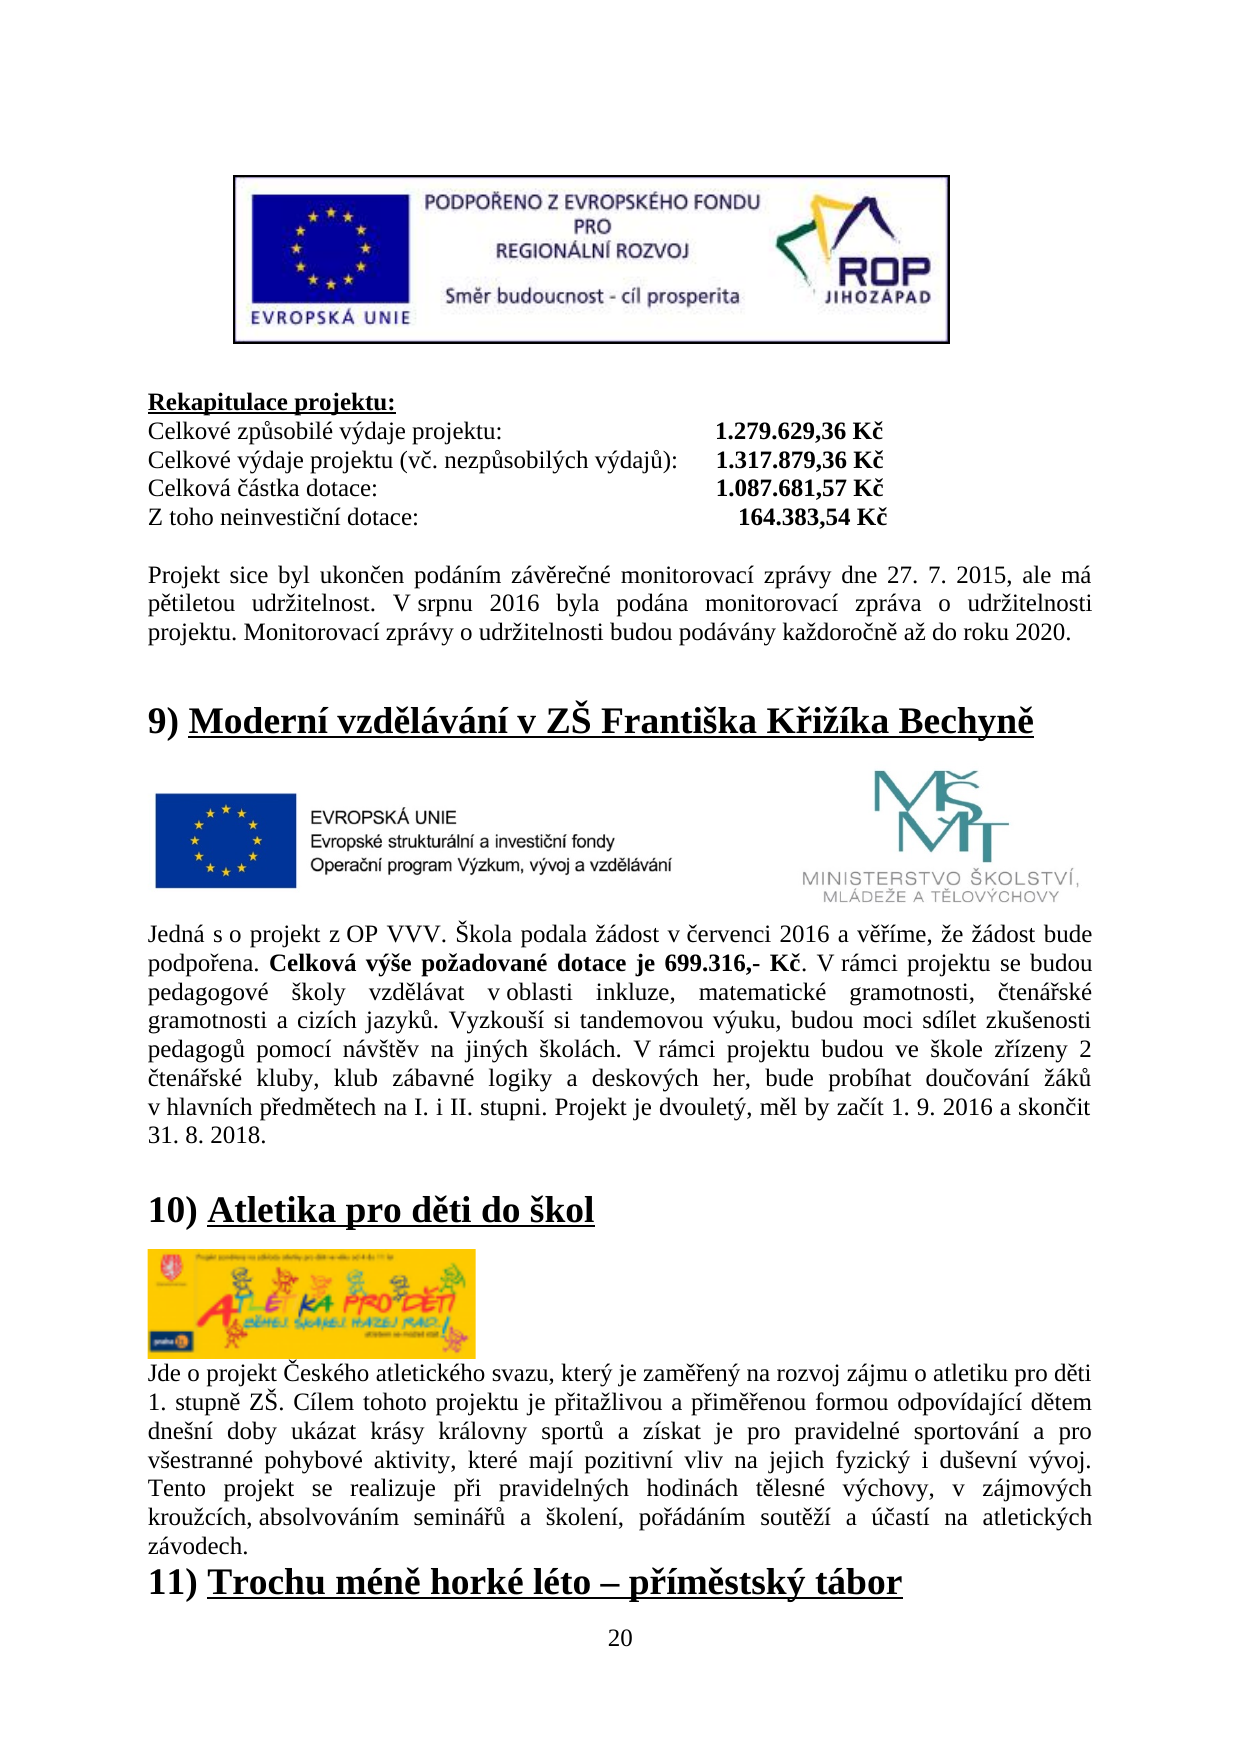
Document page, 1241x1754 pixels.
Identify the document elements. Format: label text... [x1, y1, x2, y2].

text Celkové výdaje projektu (vč. nezpůsobilých výdajů): 1.317.879,36 Kč [148, 445, 1093, 473]
picture [147, 1249, 476, 1359]
text 9) Moderní vzdělávání v ZŠ Františka Křižíka Bechyně [148, 699, 1093, 742]
picture [235, 177, 948, 342]
text Jedná s o projekt z OP VVV. Škola podala žádost v červenci 2016 a věříme, že žádost bude podpořena. Celková výše požadované dotace je 699.316,- Kč. V rámci projektu se budou pedagogové školy vzdělávat v oblasti inkluze, matematické gramotnosti, čtenářské gramotnosti a cizích jazyků. Vyzkouší si tandemovou výuku, budou moci sdílet zkušenosti pedagogů pomocí návštěv na jiných školách. V rámci projektu budou ve škole zřízeny 2 čtenářské kluby, klub zábavné logiky a deskových her, bude probíhat doučování žáků v hlavních předmětech na I. i II. stupni. Projekt je dvouletý, měl by začít 1. 9. 2016 a skončit 31. 8. 2018. [148, 919, 1093, 1149]
text Celková částka dotace: 1.087.681,57 Kč [148, 473, 1093, 502]
text Z toho neinvestiční dotace: 164.383,54 Kč [148, 502, 1093, 531]
text Celkové způsobilé výdaje projektu: 1.279.629,36 Kč [148, 416, 1093, 445]
text 11) Trochu méně horké léto – příměstský tábor [148, 1560, 1093, 1603]
picture [147, 761, 1093, 919]
text Rekapitulace projektu: [148, 387, 1093, 416]
text 10) Atletika pro děti do škol [148, 1187, 1093, 1231]
text Jde o projekt Českého atletického svazu, který je zaměřený na rozvoj zájmu o atletiku pro děti 1. stupně ZŠ. Cílem tohoto projektu je přitažlivou a přiměřenou formou odpovídající dětem dnešní doby ukázat krásy královny sportů a získat je pro pravidelné sportování a pro všestranné pohybové aktivity, které mají pozitivní vliv na jejich fyzický i duševní vývoj. Tento projekt se realizuje při pravidelných hodinách tělesné výchovy, v zájmových kroužcích, absolvováním seminářů a školení, pořádáním soutěží a účastí na atletických závodech. [148, 1358, 1093, 1560]
text Projekt sice byl ukončen podáním závěrečné monitorovací zprávy dne 27. 7. 2015, ale má pětiletou udržitelnost. V srpnu 2016 byla podána monitorovací zpráva o udržitelnosti projektu. Monitorovací zprávy o udržitelnosti budou podávány každoročně až do roku 2020. [148, 560, 1093, 646]
